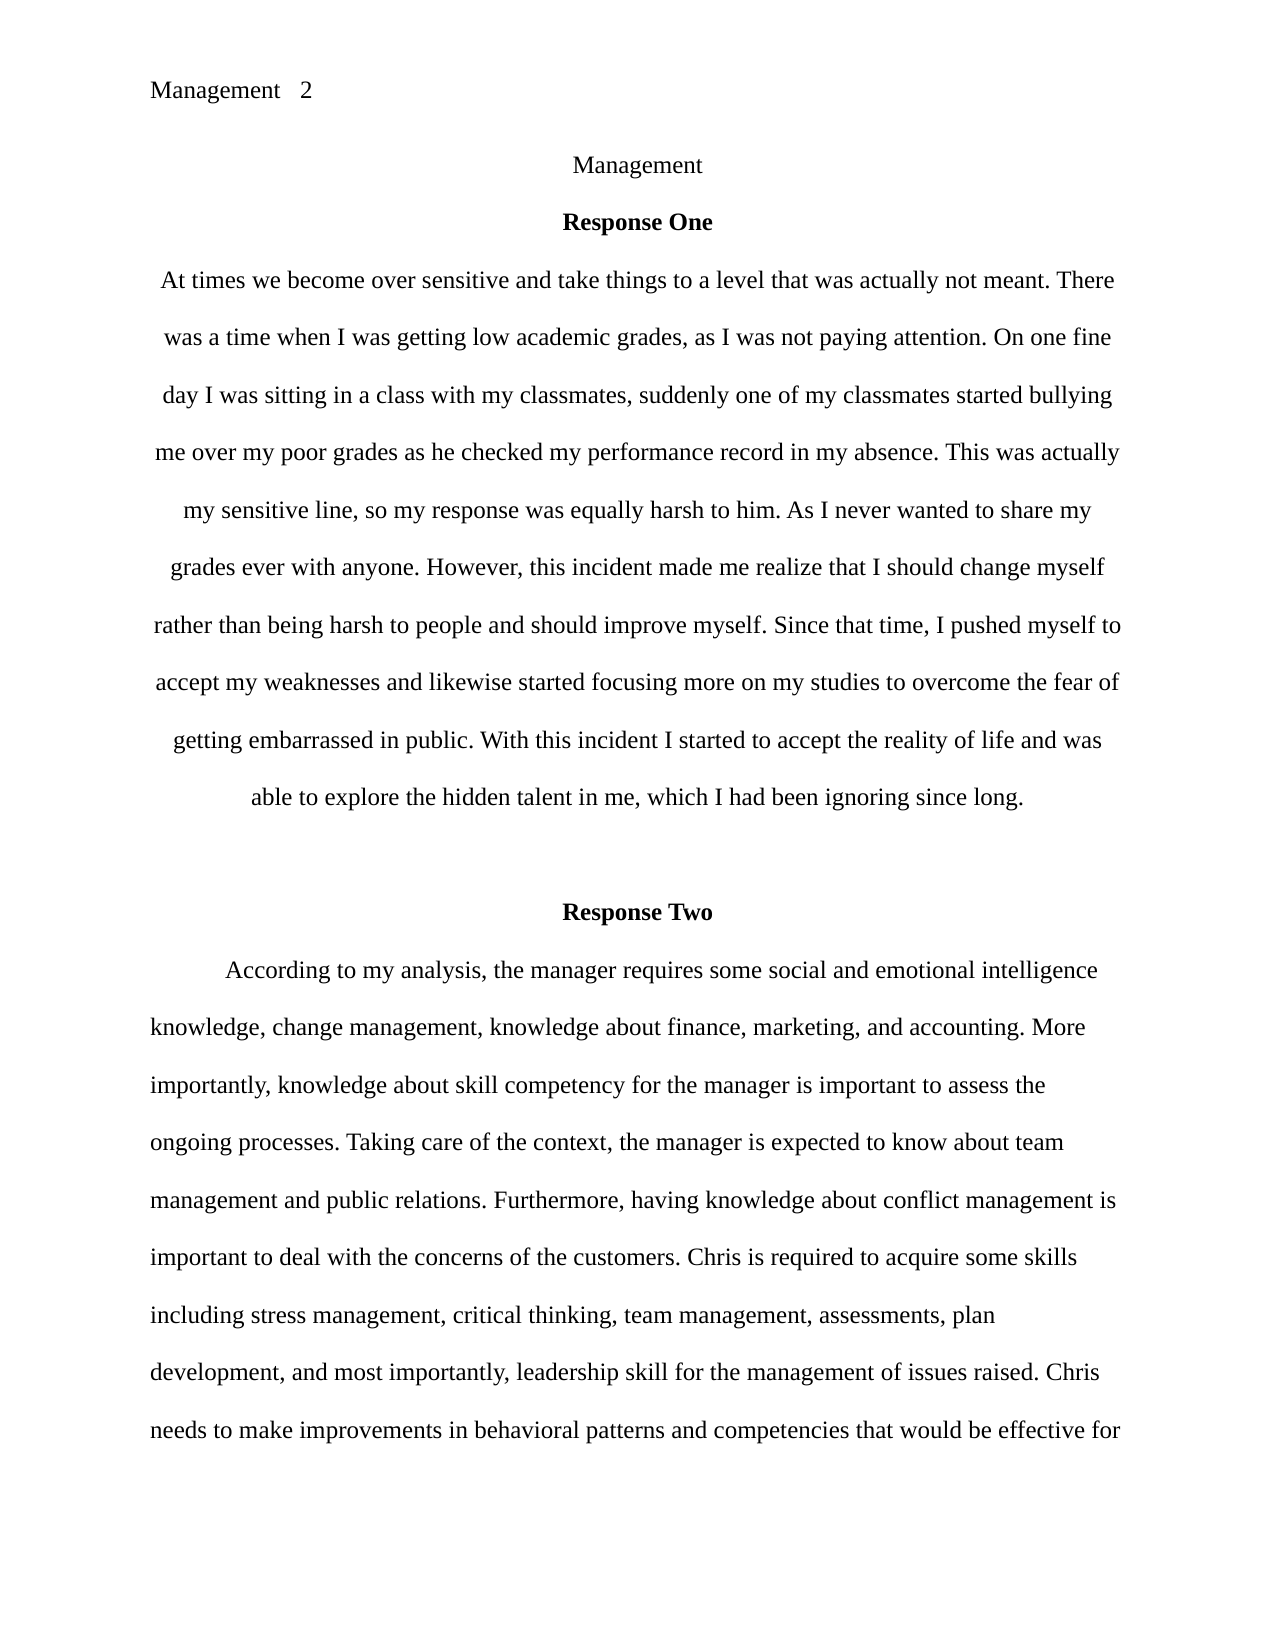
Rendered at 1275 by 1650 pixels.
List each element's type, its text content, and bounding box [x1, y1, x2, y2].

subtitle Response Two [150, 897, 1125, 926]
subtitle Response One [150, 207, 1125, 236]
subtitle At times we become over sensitive and take things to a level that was actually not meant. There was a time when I was getting low academic grades, as I was not paying attention. On one fine day I was sitting in a class with my classmates, suddenly one of my classmates started bullying me over my poor grades as he checked my performance record in my absence. This was actually my sensitive line, so my response was equally harsh to him. As I never wanted to share my grades ever with anyone. However, this incident made me realize that I should change myself rather than being harsh to people and should improve myself. Since that time, I pushed myself to accept my weaknesses and likewise started focusing more on my studies to overcome the fear of getting embarrassed in public. With this incident I started to accept the reality of life and was able to explore the hidden talent in me, which I had been ignoring since long. [150, 265, 1125, 811]
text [150, 955, 1125, 1444]
